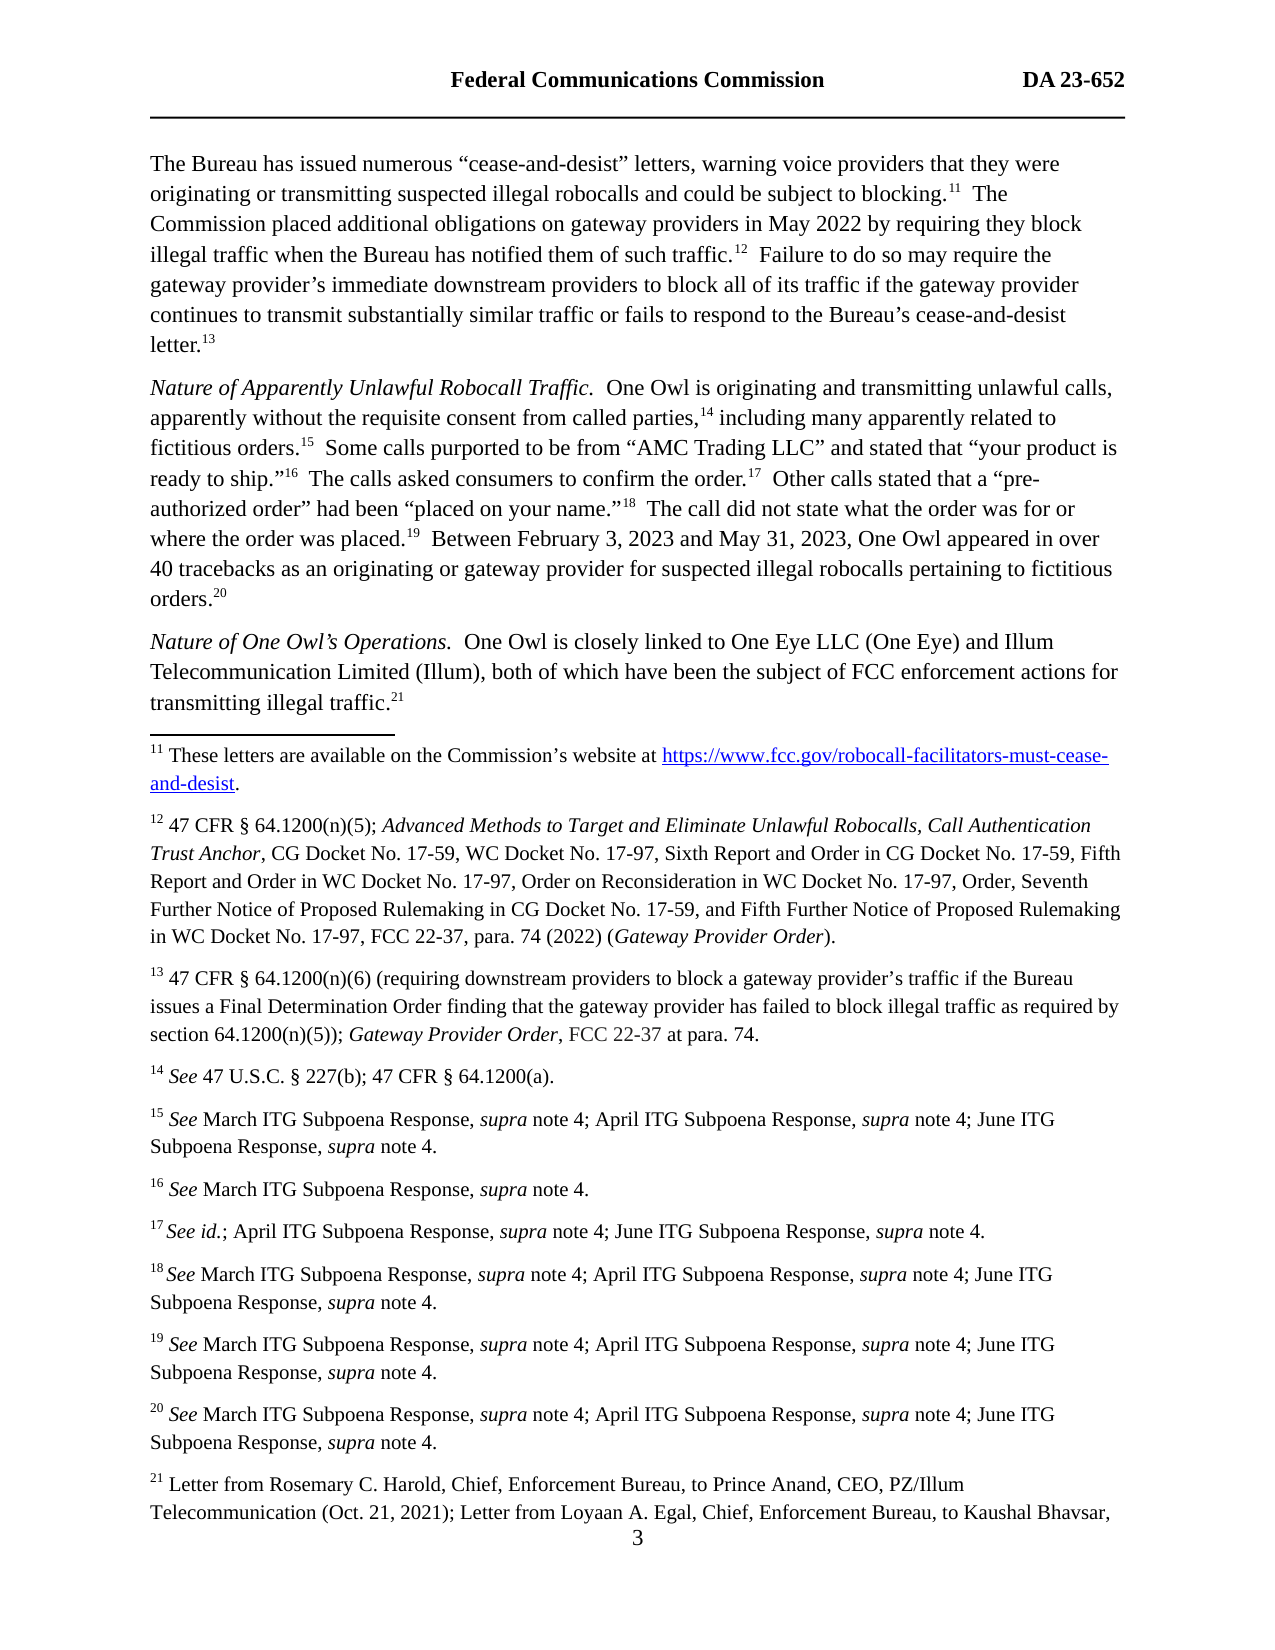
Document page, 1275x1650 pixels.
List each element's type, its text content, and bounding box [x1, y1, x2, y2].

text Purpose. Protecting individuals and entities from the dangers of unwanted and illegal robocalls is the Commission’s top consumer protection priority. As part of the Commission’s multi-pronged approach to combatting illegal robocalls, the Commission has taken steps to encourage voice service providers to block suspected illegal robocalls. The Commission permits voice service providers to block traffic from other voice service providers that the Bureau has warned are transmitting suspected illegal robocalls. The Bureau has issued numerous “cease-and-desist” letters, warning voice providers that they were originating or transmitting suspected illegal robocalls and could be subject to blocking. The Commission placed additional obligations on gateway providers in May 2022 by requiring they block illegal traffic when the Bureau has notified them of such traffic. Failure to do so may require the gateway provider’s immediate downstream providers to block all of its traffic if the gateway provider continues to transmit substantially similar traffic or fails to respond to the Bureau’s cease-and-desist letter. [150, 150, 1125, 358]
text Nature of One Owl’s Operations. One Owl is closely linked to One Eye LLC (One Eye) and Illum Telecommunication Limited (Illum), both of which have been the subject of FCC enforcement actions for transmitting illegal traffic. [150, 628, 1125, 715]
text Nature of Apparently Unlawful Robocall Traffic. One Owl is originating and transmitting unlawful calls, apparently without the requisite consent from called parties, including many apparently related to fictitious orders. Some calls purported to be from “AMC Trading LLC” and stated that “your product is ready to ship.” The calls asked consumers to confirm the order. Other calls stated that a “pre-authorized order” had been “placed on your name.” The call did not state what the order was for or where the order was placed. Between February 3, 2023 and May 31, 2023, One Owl appeared in over 40 tracebacks as an originating or gateway provider for suspected illegal robocalls pertaining to fictitious orders. [150, 374, 1125, 612]
